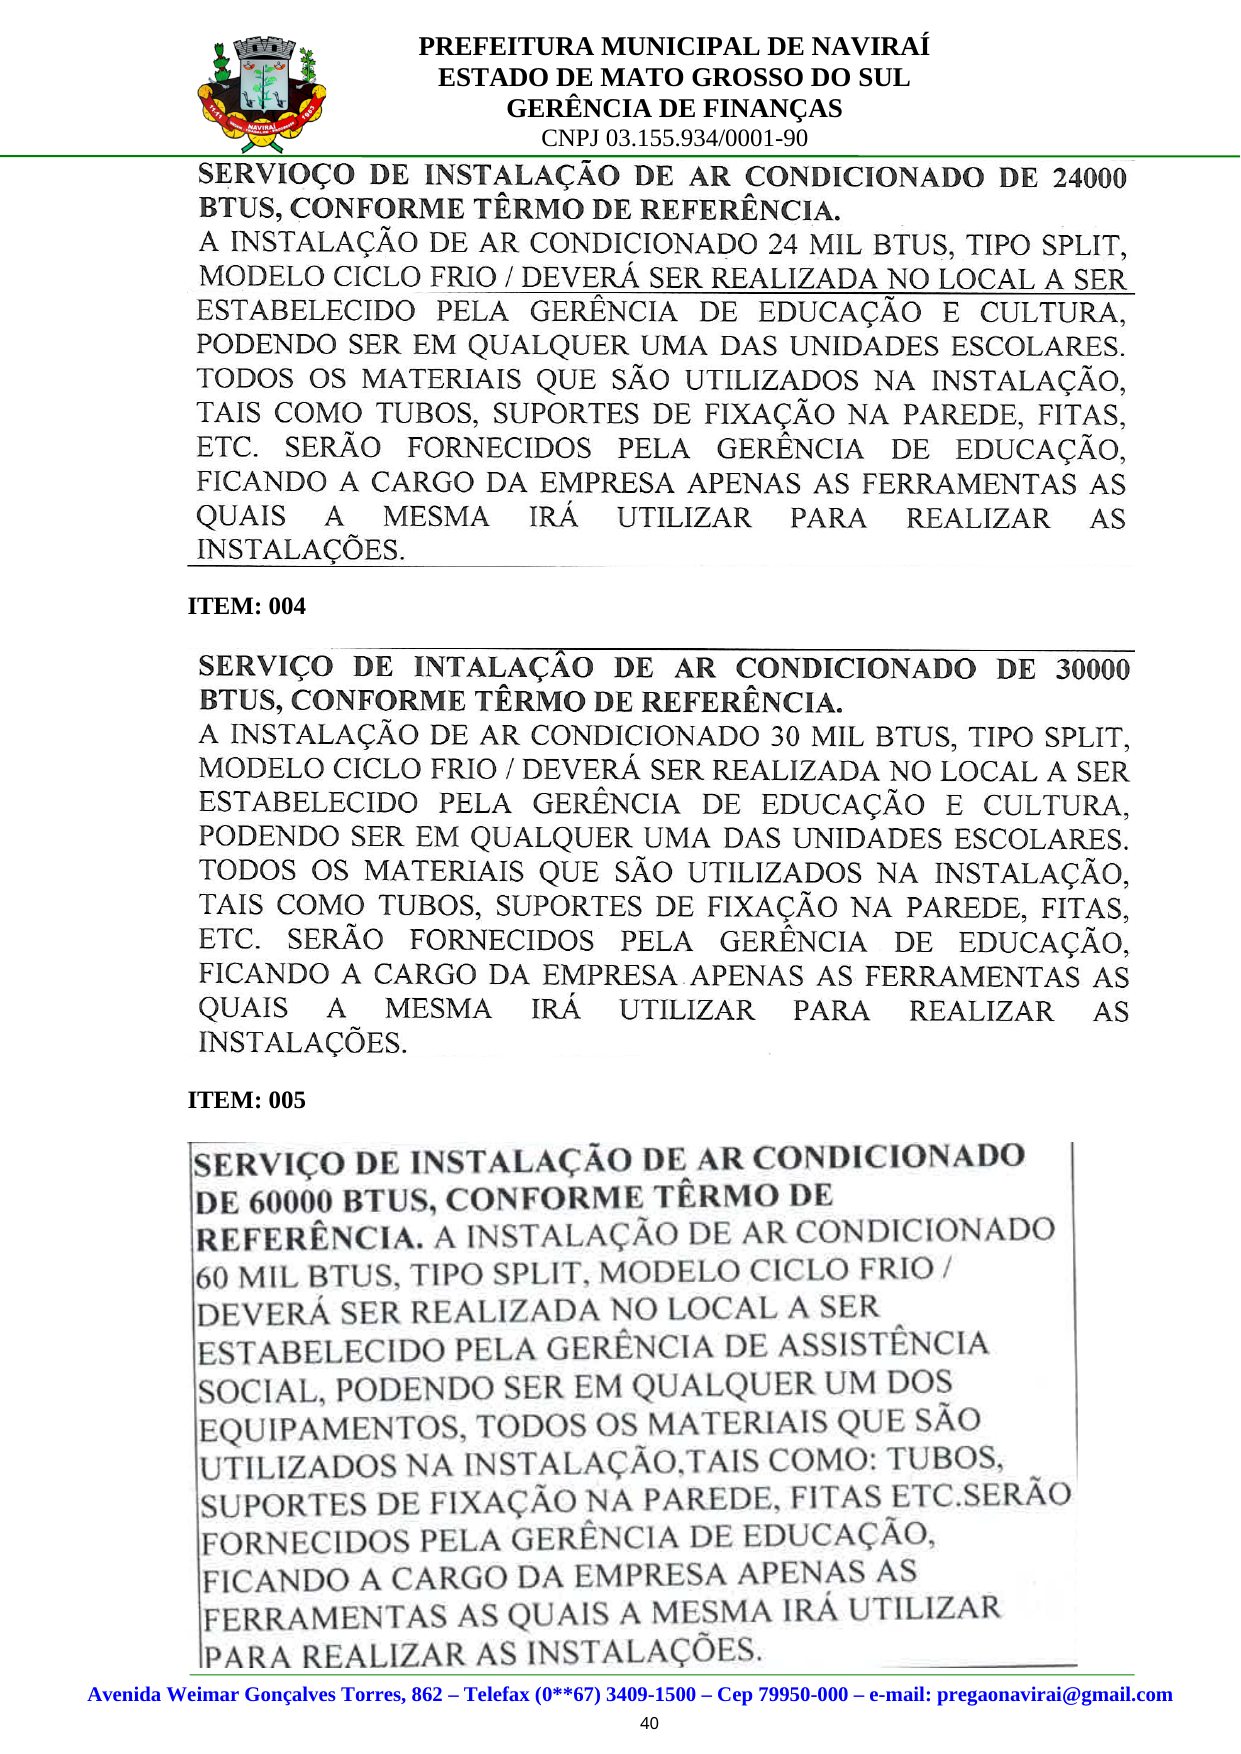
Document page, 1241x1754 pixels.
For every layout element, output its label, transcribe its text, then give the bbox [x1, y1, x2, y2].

text ITEM: 005 [187, 1085, 1137, 1114]
picture [187, 1142, 1078, 1668]
picture [187, 160, 1135, 567]
text ITEM: 004 [187, 591, 1137, 620]
picture [197, 36, 327, 154]
picture [187, 648, 1135, 1057]
